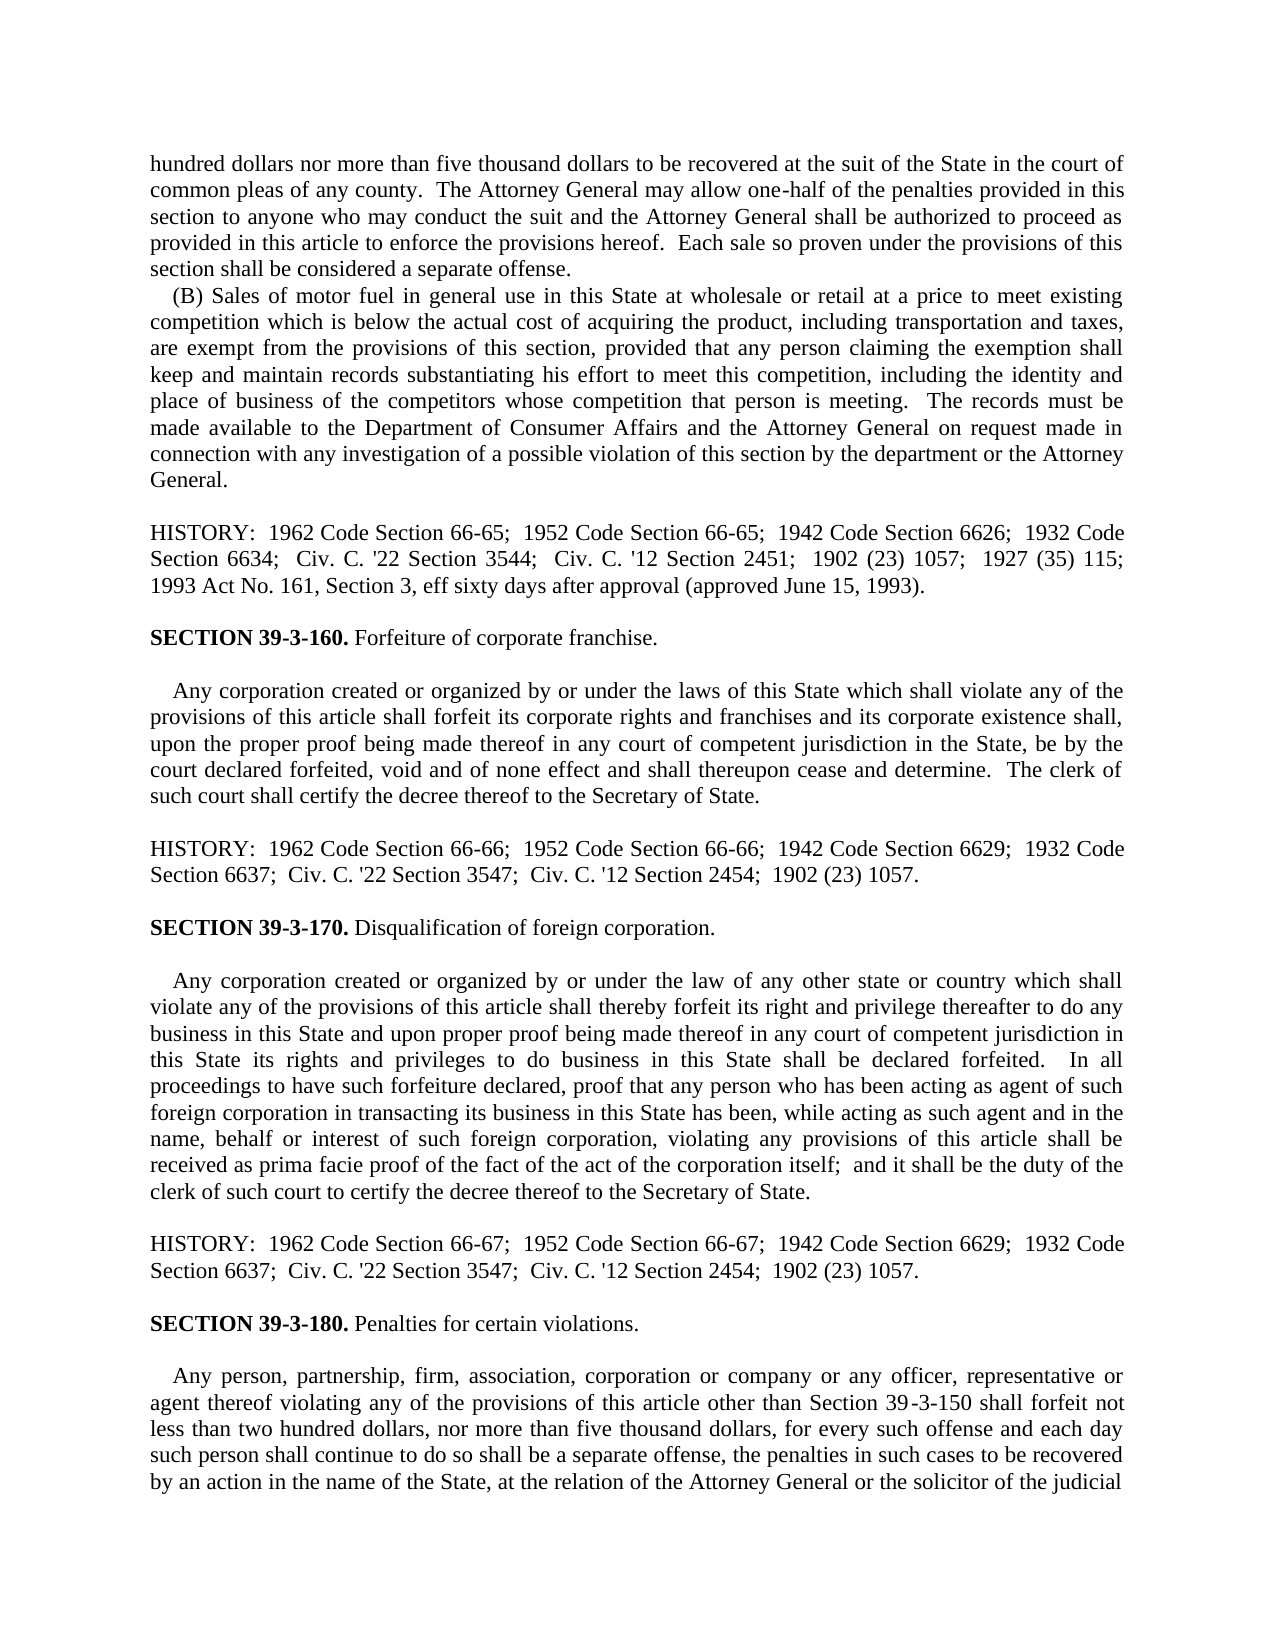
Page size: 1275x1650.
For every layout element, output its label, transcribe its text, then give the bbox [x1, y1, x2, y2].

text (B) Sales of motor fuel in general use in this State at wholesale or retail at a price to meet existing competition which is below the actual cost of acquiring the product, including transportation and taxes, are exempt from the provisions of this section, provided that any person claiming the exemption shall keep and maintain records substantiating his effort to meet this competition, including the identity and place of business of the competitors whose competition that person is meeting. The records must be made available to the Department of Consumer Affairs and the Attorney General on request made in connection with any investigation of a possible violation of this section by the department or the Attorney General. [150, 282, 1125, 493]
text HISTORY: 1962 Code Section 66-67; 1952 Code Section 66-67; 1942 Code Section 6629; 1932 Code Section 6637; Civ. C. '22 Section 3547; Civ. C. '12 Section 2454; 1902 (23) 1057. [150, 1231, 1125, 1283]
text Any corporation created or organized by or under the laws of this State which shall violate any of the provisions of this article shall forfeit its corporate rights and franchises and its corporate existence shall, upon the proper proof being made thereof in any court of competent jurisdiction in the State, be by the court declared forfeited, void and of none effect and shall thereupon cease and determine. The clerk of such court shall certify the decree thereof to the Secretary of State. [150, 677, 1125, 809]
text HISTORY: 1962 Code Section 66-66; 1952 Code Section 66-66; 1942 Code Section 6629; 1932 Code Section 6637; Civ. C. '22 Section 3547; Civ. C. '12 Section 2454; 1902 (23) 1057. [150, 835, 1125, 888]
text SECTION 39-3-170. Disqualification of foreign corporation. [150, 914, 1125, 941]
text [150, 150, 1125, 282]
text SECTION 39-3-160. Forfeiture of corporate franchise. [150, 624, 1125, 651]
text HISTORY: 1962 Code Section 66-65; 1952 Code Section 66-65; 1942 Code Section 6626; 1932 Code Section 6634; Civ. C. '22 Section 3544; Civ. C. '12 Section 2451; 1902 (23) 1057; 1927 (35) 115; 1993 Act No. 161, Section 3, eff sixty days after approval (approved June 15, 1993). [150, 519, 1125, 598]
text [150, 1362, 1125, 1494]
text SECTION 39-3-180. Penalties for certain violations. [150, 1309, 1125, 1336]
text Any corporation created or organized by or under the law of any other state or country which shall violate any of the provisions of this article shall thereby forfeit its right and privilege thereafter to do any business in this State and upon proper proof being made thereof in any court of competent jurisdiction in this State its rights and privileges to do business in this State shall be declared forfeited. In all proceedings to have such forfeiture declared, proof that any person who has been acting as agent of such foreign corporation in transacting its business in this State has been, while acting as such agent and in the name, behalf or interest of such foreign corporation, violating any provisions of this article shall be received as prima facie proof of the fact of the act of the corporation itself; and it shall be the duty of the clerk of such court to certify the decree thereof to the Secretary of State. [150, 967, 1125, 1204]
